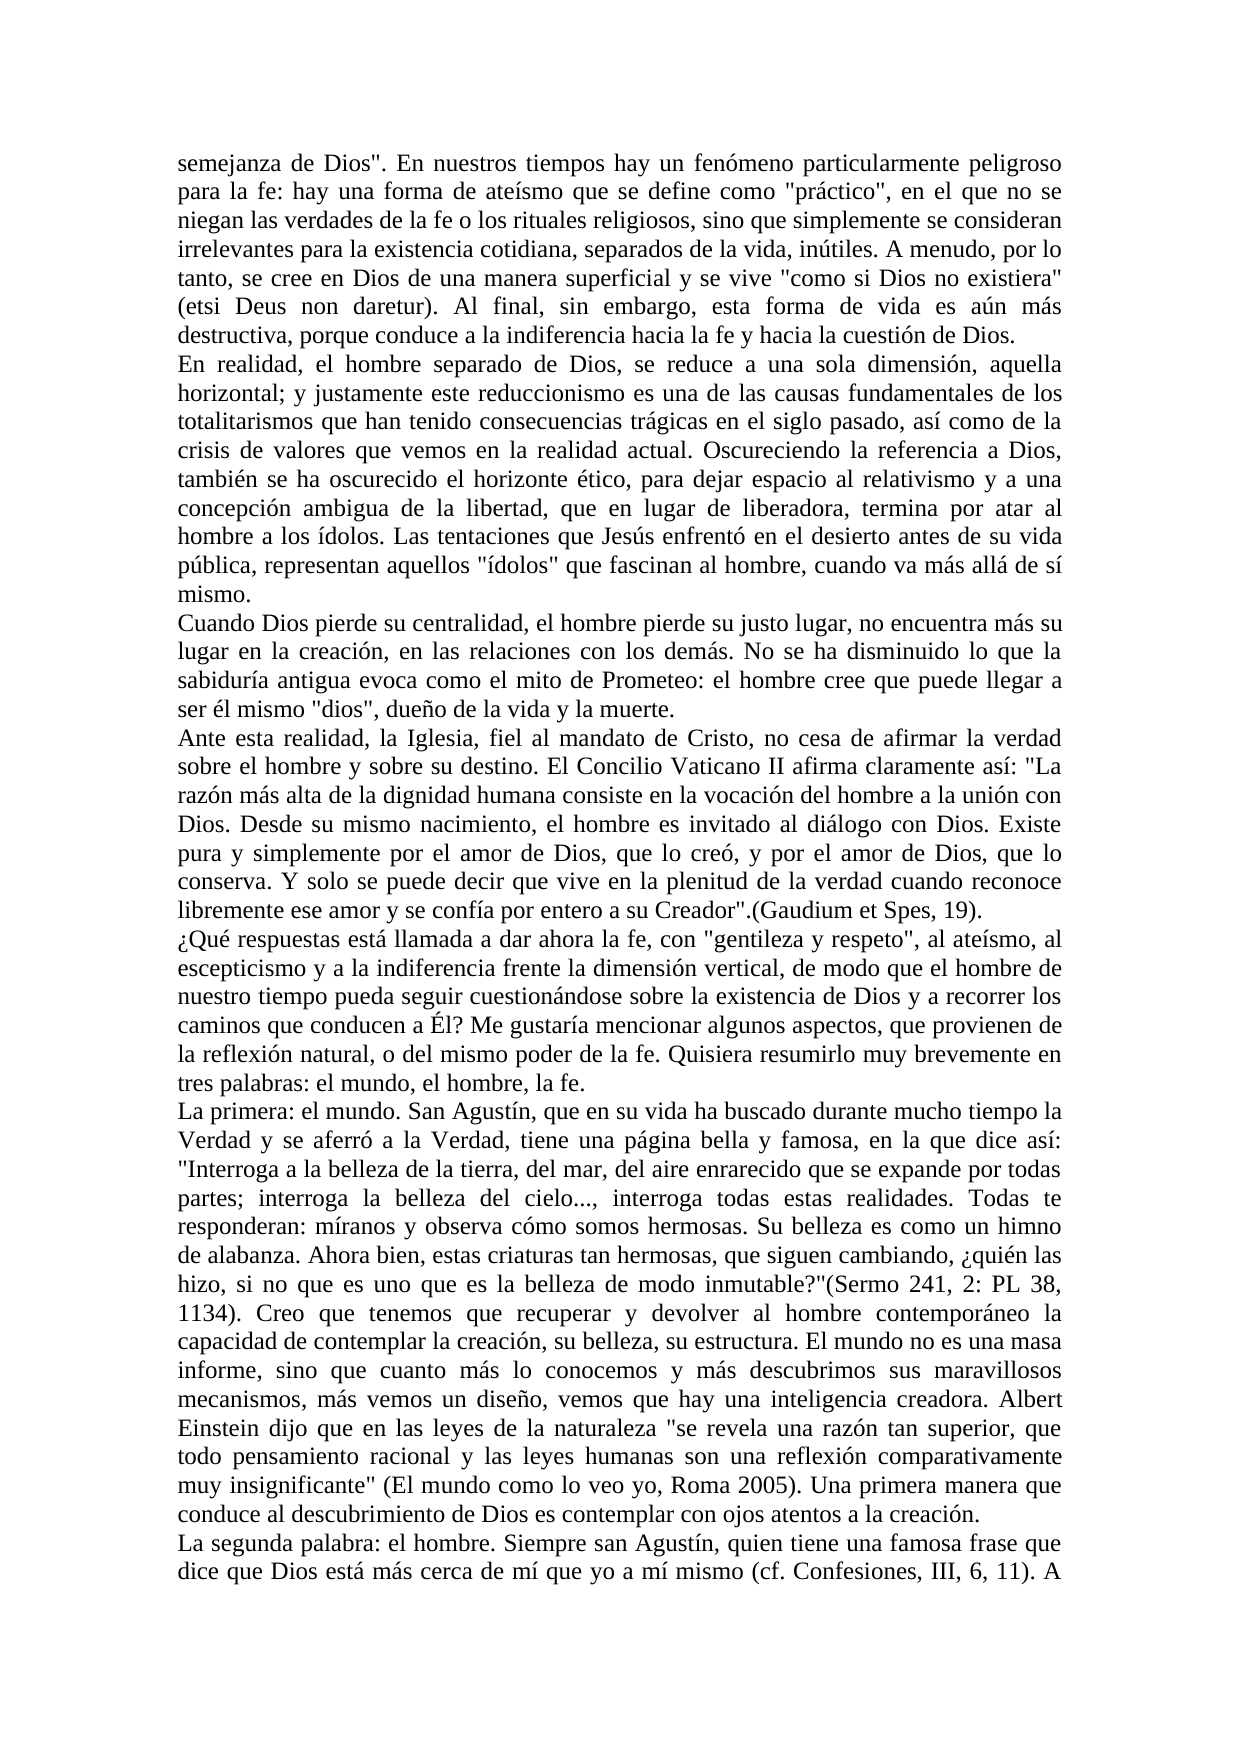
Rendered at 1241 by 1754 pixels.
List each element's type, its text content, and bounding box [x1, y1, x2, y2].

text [177, 1528, 1063, 1585]
text ¿Qué respuestas está llamada a dar ahora la fe, con "gentileza y respeto", al ateísmo, al escepticismo y a la indiferencia frente la dimensión vertical, de modo que el hombre de nuestro tiempo pueda seguir cuestionándose sobre la existencia de Dios y a recorrer los caminos que conducen a Él? Me gustaría mencionar algunos aspectos, que provienen de la reflexión natural, o del mismo poder de la fe. Quisiera resumirlo muy brevemente en tres palabras: el mundo, el hombre, la fe. [177, 924, 1063, 1096]
text Cuando Dios pierde su centralidad, el hombre pierde su justo lugar, no encuentra más su lugar en la creación, en las relaciones con los demás. No se ha disminuido lo que la sabiduría antigua evoca como el mito de Prometeo: el hombre cree que puede llegar a ser él mismo "dios", dueño de la vida y la muerte. [177, 608, 1063, 723]
text En realidad, el hombre separado de Dios, se reduce a una sola dimensión, aquella horizontal; y justamente este reduccionismo es una de las causas fundamentales de los totalitarismos que han tenido consecuencias trágicas en el siglo pasado, así como de la crisis de valores que vemos en la realidad actual. Oscureciendo la referencia a Dios, también se ha oscurecido el horizonte ético, para dejar espacio al relativismo y a una concepción ambigua de la libertad, que en lugar de liberadora, termina por atar al hombre a los ídolos. Las tentaciones que Jesús enfrentó en el desierto antes de su vida pública, representan aquellos "ídolos" que fascinan al hombre, cuando va más allá de sí mismo. [177, 349, 1063, 608]
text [177, 148, 1063, 349]
text Ante esta realidad, la Iglesia, fiel al mandato de Cristo, no cesa de afirmar la verdad sobre el hombre y sobre su destino. El Concilio Vaticano II afirma claramente así: "La razón más alta de la dignidad humana consiste en la vocación del hombre a la unión con Dios. Desde su mismo nacimiento, el hombre es invitado al diálogo con Dios. Existe pura y simplemente por el amor de Dios, que lo creó, y por el amor de Dios, que lo conserva. Y solo se puede decir que vive en la plenitud de la verdad cuando reconoce libremente ese amor y se confía por entero a su Creador".(Gaudium et Spes, 19). [177, 723, 1063, 924]
text La primera: el mundo. San Agustín, que en su vida ha buscado durante mucho tiempo la Verdad y se aferró a la Verdad, tiene una página bella y famosa, en la que dice así: "Interroga a la belleza de la tierra, del mar, del aire enrarecido que se expande por todas partes; interroga la belleza del cielo..., interroga todas estas realidades. Todas te responderan: míranos y observa cómo somos hermosas. Su belleza es como un himno de alabanza. Ahora bien, estas criaturas tan hermosas, que siguen cambiando, ¿quién las hizo, si no que es uno que es la belleza de modo inmutable?"(Sermo 241, 2: PL 38, 1134). Creo que tenemos que recuperar y devolver al hombre contemporáneo la capacidad de contemplar la creación, su belleza, su estructura. El mundo no es una masa informe, sino que cuanto más lo conocemos y más descubrimos sus maravillosos mecanismos, más vemos un diseño, vemos que hay una inteligencia creadora. Albert Einstein dijo que en las leyes de la naturaleza "se revela una razón tan superior, que todo pensamiento racional y las leyes humanas son una reflexión comparativamente muy insignificante" (El mundo como lo veo yo, Roma 2005). Una primera manera que conduce al descubrimiento de Dios es contemplar con ojos atentos a la creación. [177, 1096, 1063, 1528]
